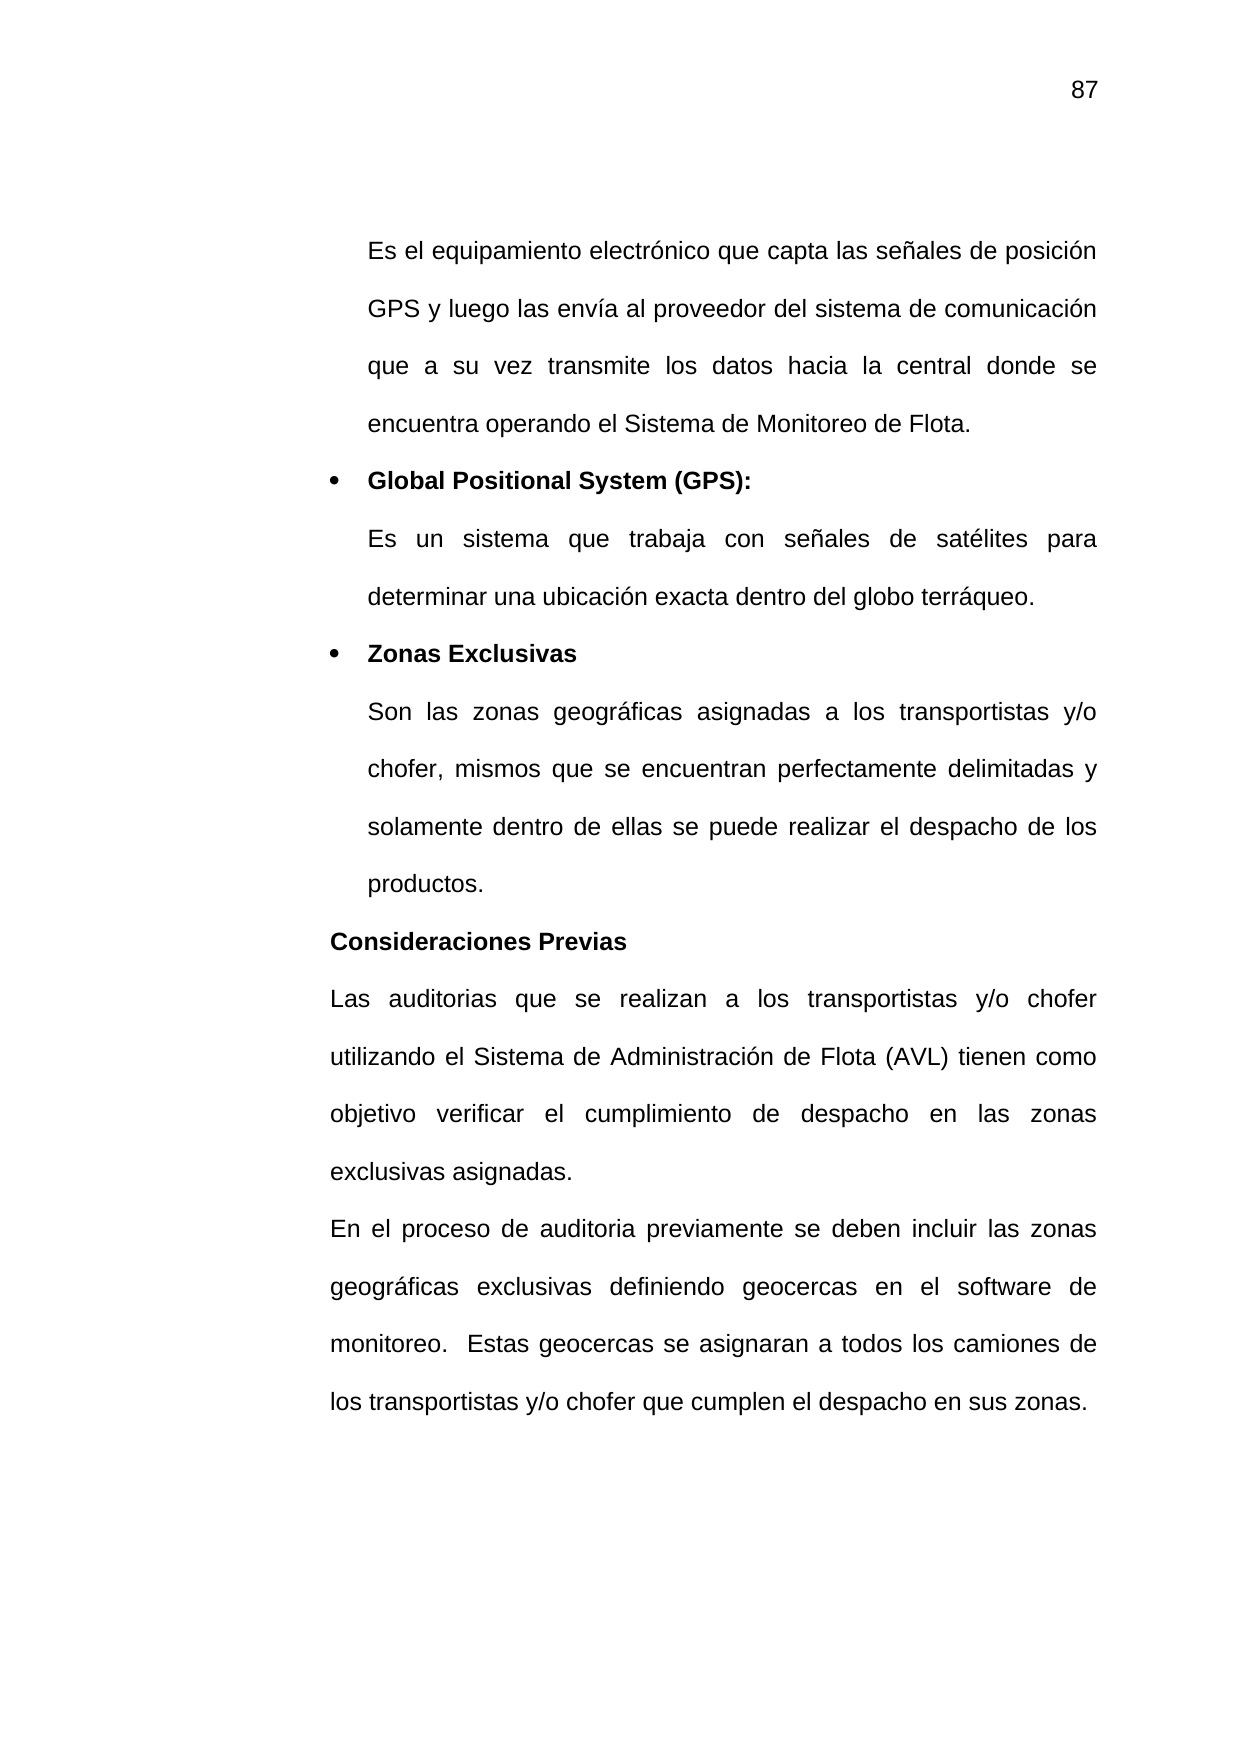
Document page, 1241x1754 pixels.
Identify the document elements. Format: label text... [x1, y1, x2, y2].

list Zonas Exclusivas [330, 639, 1098, 668]
list Consideraciones Previas [330, 927, 1098, 955]
list Es el equipamiento electrónico que capta las señales de posición GPS y luego las envía al proveedor del sistema de comunicación que a su vez transmite los datos hacia la central donde se encuentra operando el Sistema de Monitoreo de Flota. [367, 236, 1098, 437]
list Las auditorias que se realizan a los transportistas y/o chofer utilizando el Sistema de Administración de Flota (AVL) tienen como objetivo verificar el cumplimiento de despacho en las zonas exclusivas asignadas. [330, 984, 1098, 1185]
list Global Positional System (GPS): [330, 466, 1098, 495]
list Son las zonas geográficas asignadas a los transportistas y/o chofer, mismos que se encuentran perfectamente delimitadas y solamente dentro de ellas se puede realizar el despacho de los productos. [367, 697, 1098, 898]
list Es un sistema que trabaja con señales de satélites para determinar una ubicación exacta dentro del globo terráqueo. [367, 524, 1098, 610]
list En el proceso de auditoria previamente se deben incluir las zonas geográficas exclusivas definiendo geocercas en el software de monitoreo. Estas geocercas se asignaran a todos los camiones de los transportistas y/o chofer que cumplen el despacho en sus zonas. [330, 1214, 1098, 1415]
